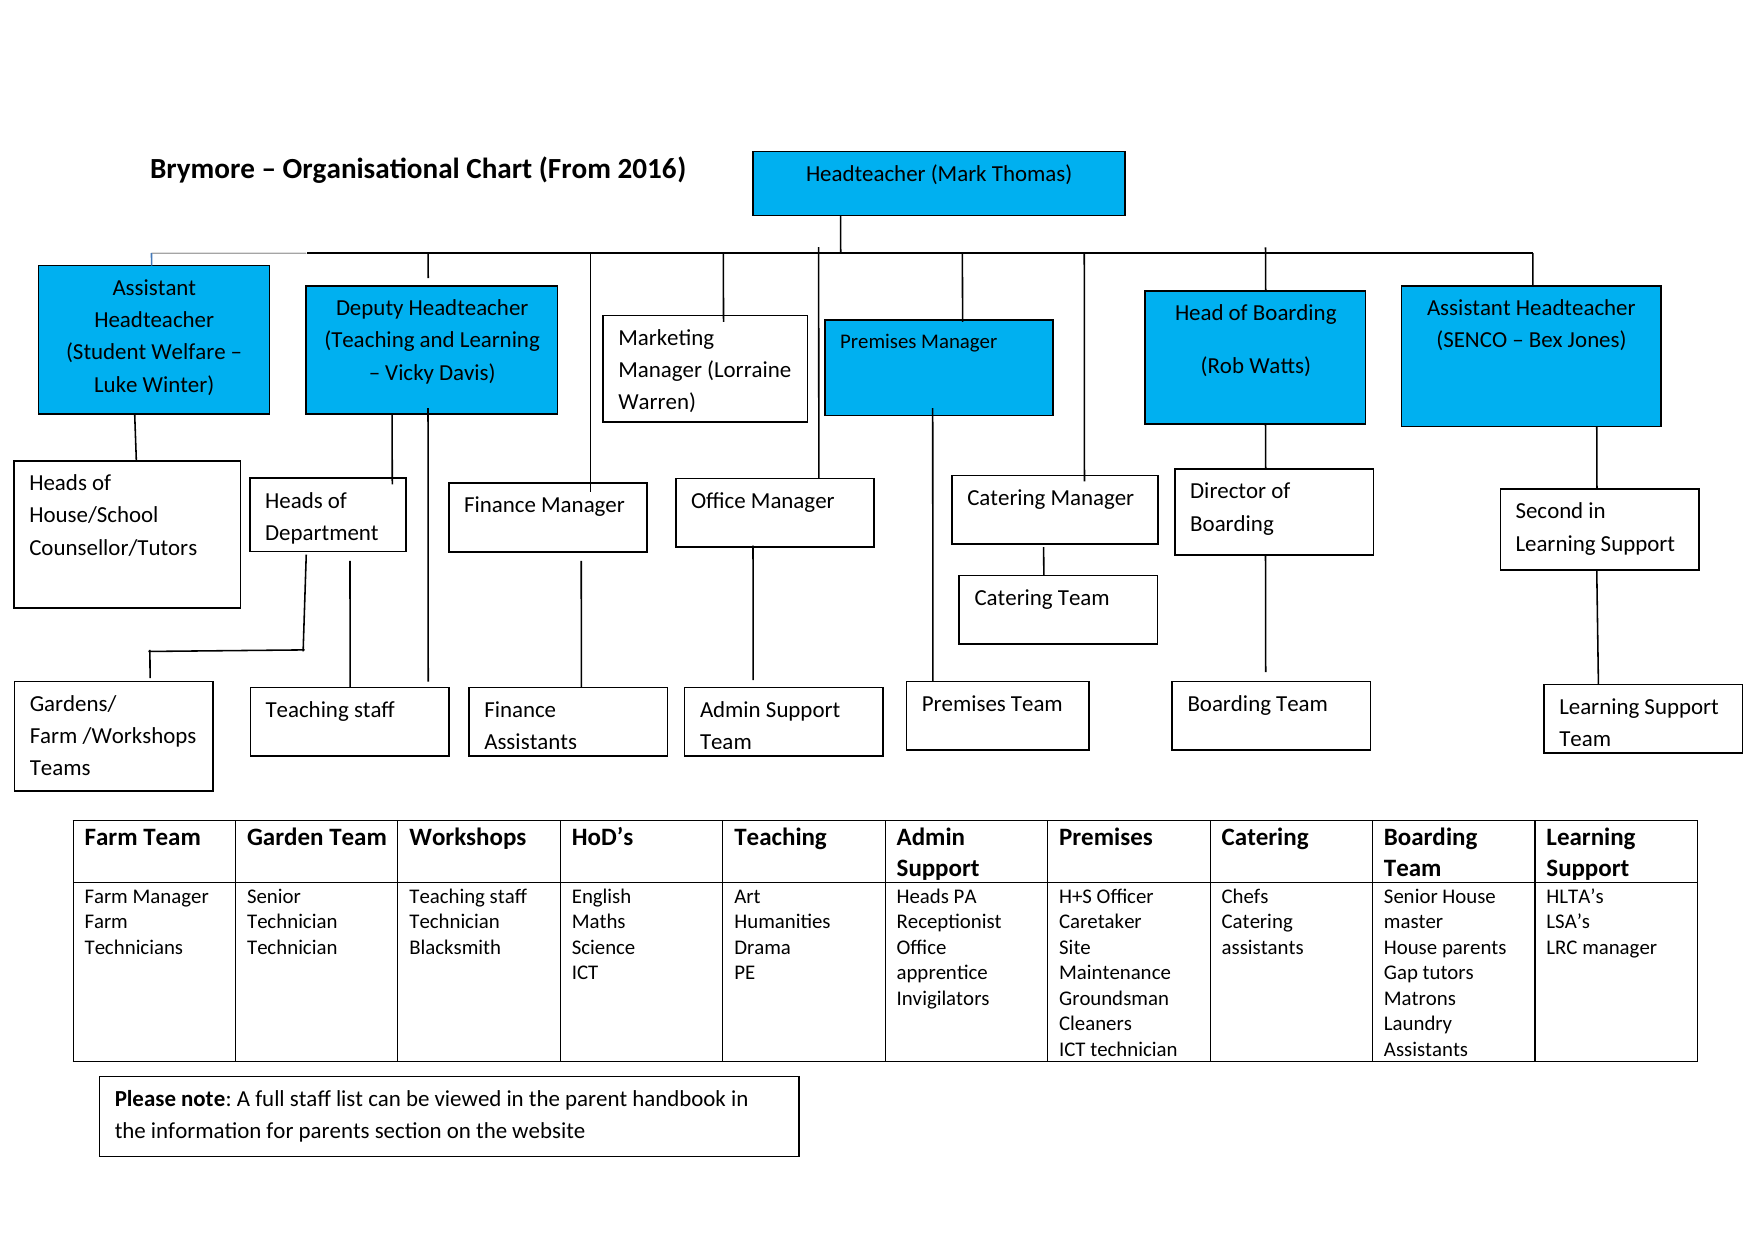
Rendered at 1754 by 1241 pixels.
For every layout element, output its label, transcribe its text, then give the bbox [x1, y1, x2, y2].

table_header Admin Support [886, 821, 1047, 882]
table_cell English Maths Science ICT [561, 883, 722, 1061]
table_header Learning Support [1536, 821, 1697, 882]
table_cell Senior Technician Technician [236, 883, 397, 1061]
table_header Boarding Team [1373, 821, 1534, 882]
table_cell Chefs Catering assistants [1211, 883, 1372, 1061]
table_cell HLTA’s LSA’s LRC manager [1536, 883, 1697, 1061]
text Brymore – Organisational Chart (From 2016) [150, 150, 1604, 186]
table_header Garden Team [236, 821, 397, 882]
table_cell Heads PA Receptionist Office apprentice Invigilators [886, 883, 1047, 1061]
table_cell Farm Manager Farm Technicians [74, 883, 235, 1061]
table_header HoD’s [561, 821, 722, 882]
table_header Teaching [723, 821, 885, 882]
table_header Catering [1211, 821, 1372, 882]
table_cell Teaching staff Technician Blacksmith [398, 883, 560, 1061]
table_cell Art Humanities Drama PE [723, 883, 885, 1061]
table_cell H+S Officer Caretaker Site Maintenance Groundsman Cleaners ICT technician [1048, 883, 1210, 1061]
table_header Premises [1048, 821, 1210, 882]
table_header Farm Team [74, 821, 235, 882]
table_header Workshops [398, 821, 560, 882]
table_cell Senior House master House parents Gap tutors Matrons Laundry Assistants [1373, 883, 1534, 1061]
